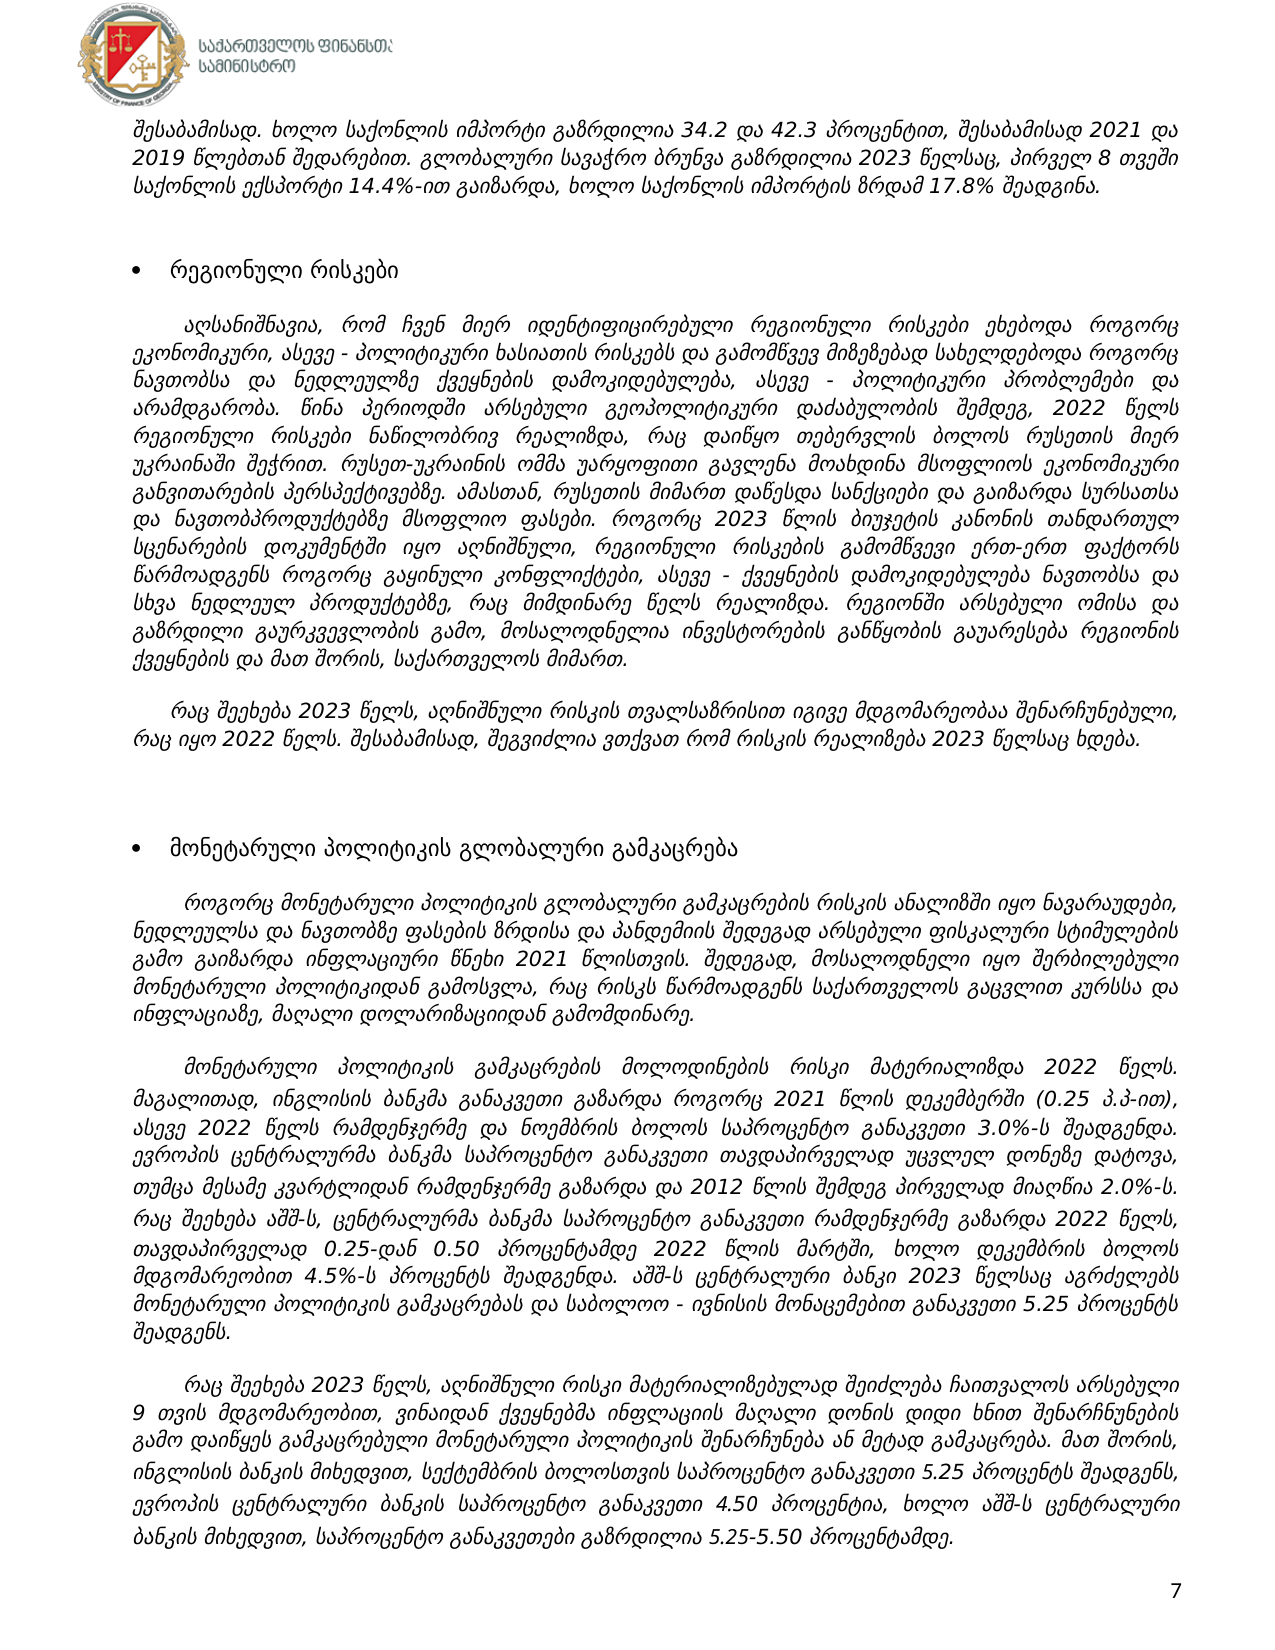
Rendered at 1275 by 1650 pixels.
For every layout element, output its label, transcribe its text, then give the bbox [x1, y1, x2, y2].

text მონეტარული პოლიტიკის გამკაცრების მოლოდინების რისკი მატერიალიზდა 2022 წელს. მაგალითად, ინგლისის ბანკმა განაკვეთი გაზარდა როგორც 2021 წლის დეკემბერში (0.25 პ.პ-ით), ასევე 2022 წელს რამდენჯერმე და ნოემბრის ბოლოს საპროცენტო განაკვეთი 3.0%-ს შეადგენდა. ევროპის ცენტრალურმა ბანკმა საპროცენტო განაკვეთი თავდაპირველად უცვლელ დონეზე დატოვა, თუმცა მესამე კვარტლიდან რამდენჯერმე გაზარდა და 2012 წლის შემდეგ პირველად მიაღწია 2.0%-ს. რაც შეეხება აშშ-ს, ცენტრალურმა ბანკმა საპროცენტო განაკვეთი რამდენჯერმე გაზარდა 2022 წელს, თავდაპირველად 0.25-დან 0.50 პროცენტამდე 2022 წლის მარტში, ხოლო დეკემბრის ბოლოს მდგომარეობით 4.5%-ს პროცენტს შეადგენდა. აშშ-ს ცენტრალური ბანკი 2023 წელსაც აგრძელებს მონეტარული პოლიტიკის გამკაცრებას და საბოლოო - ივნისის მონაცემებით განაკვეთი 5.25 პროცენტს შეადგენს. [132, 1055, 1182, 1344]
list რეგიონული რისკები [132, 257, 1182, 284]
text რაც შეეხება 2023 წელს, აღნიშნული რისკი მატერიალიზებულად შეიძლება ჩაითვალოს არსებული 9 თვის მდგომარეობით, ვინაიდან ქვეყნებმა ინფლაციის მაღალი დონის დიდი ხნით შენარჩნუნების გამო დაიწყეს გამკაცრებული მონეტარული პოლიტიკის შენარჩუნება ან მეტად გამკაცრება. მათ შორის, ინგლისის ბანკის მიხედვით, სექტემბრის ბოლოსთვის საპროცენტო განაკვეთი 5.25 პროცენტს შეადგენს, ევროპის ცენტრალური ბანკის საპროცენტო განაკვეთი 4.50 პროცენტია, ხოლო აშშ-ს ცენტრალური ბანკის მიხედვით, საპროცენტო განაკვეთები გაზრდილია 5.25-5.50 პროცენტამდე. [132, 1373, 1182, 1551]
list მონეტარული პოლიტიკის გლობალური გამკაცრება [132, 836, 1182, 862]
text აღსანიშნავია, რომ ჩვენ მიერ იდენტიფიცირებული რეგიონული რისკები ეხებოდა როგორც ეკონომიკური, ასევე - პოლიტიკური ხასიათის რისკებს და გამომწვევ მიზეზებად სახელდებოდა როგორც ნავთობსა და ნედლეულზე ქვეყნების დამოკიდებულება, ასევე - პოლიტიკური პრობლემები და არამდგარობა. წინა პერიოდში არსებული გეოპოლიტიკური დაძაბულობის შემდეგ, 2022 წელს რეგიონული რისკები ნაწილობრივ რეალიზდა, რაც დაიწყო თებერვლის ბოლოს რუსეთის მიერ უკრაინაში შეჭრით. რუსეთ-უკრაინის ომმა უარყოფითი გავლენა მოახდინა მსოფლიოს ეკონომიკური განვითარების პერსპექტივებზე. ამასთან, რუსეთის მიმართ დაწესდა სანქციები და გაიზარდა სურსათსა და ნავთობპროდუქტებზე მსოფლიო ფასები. როგორც 2023 წლის ბიუჯეტის კანონის თანდართულ სცენარების დოკუმენტში იყო აღნიშნული, რეგიონული რისკების გამომწვევი ერთ-ერთ ფაქტორს წარმოადგენს როგორც გაყინული კონფლიქტები, ასევე - ქვეყნების დამოკიდებულება ნავთობსა და სხვა ნედლეულ პროდუქტებზე, რაც მიმდინარე წელს რეალიზდა. რეგიონში არსებული ომისა და გაზრდილი გაურკვევლობის გამო, მოსალოდნელია ინვესტორების განწყობის გაუარესება რეგიონის ქვეყნების და მათ შორის, საქართველოს მიმართ. [132, 313, 1182, 671]
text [132, 118, 1182, 198]
text როგორც მონეტარული პოლიტიკის გლობალური გამკაცრების რისკის ანალიზში იყო ნავარაუდები, ნედლეულსა და ნავთობზე ფასების ზრდისა და პანდემიის შედეგად არსებული ფისკალური სტიმულების გამო გაიზარდა ინფლაციური წნეხი 2021 წლისთვის. შედეგად, მოსალოდნელი იყო შერბილებული მონეტარული პოლიტიკიდან გამოსვლა, რაც რისკს წარმოადგენს საქართველოს გაცვლით კურსსა და ინფლაციაზე, მაღალი დოლარიზაციიდან გამომდინარე. [132, 891, 1182, 1027]
picture [76, 2, 392, 106]
text რაც შეეხება 2023 წელს, აღნიშნული რისკის თვალსაზრისით იგივე მდგომარეობაა შენარჩუნებული, რაც იყო 2022 წელს. შესაბამისად, შეგვიძლია ვთქვათ რომ რისკის რეალიზება 2023 წელსაც ხდება. [132, 699, 1182, 751]
